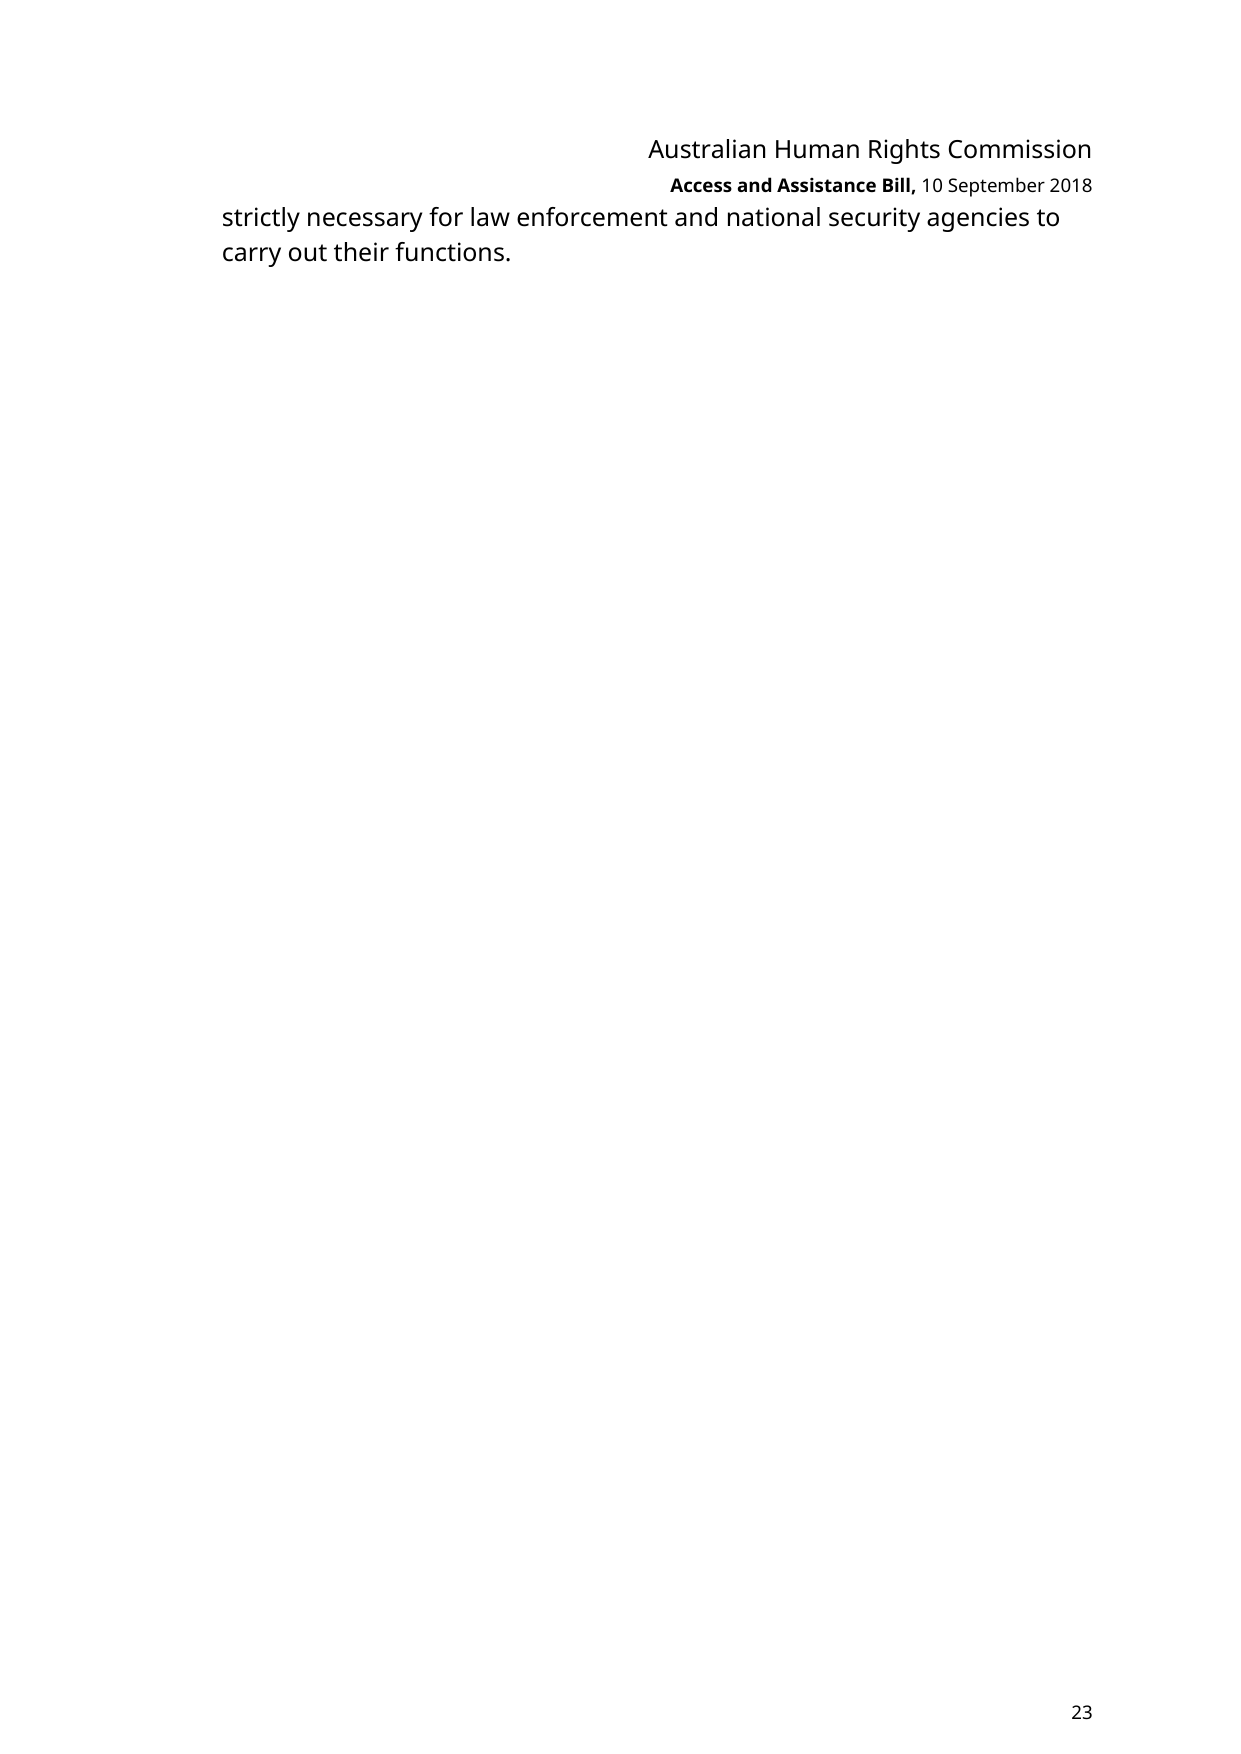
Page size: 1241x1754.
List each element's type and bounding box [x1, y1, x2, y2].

list [222, 200, 1092, 268]
